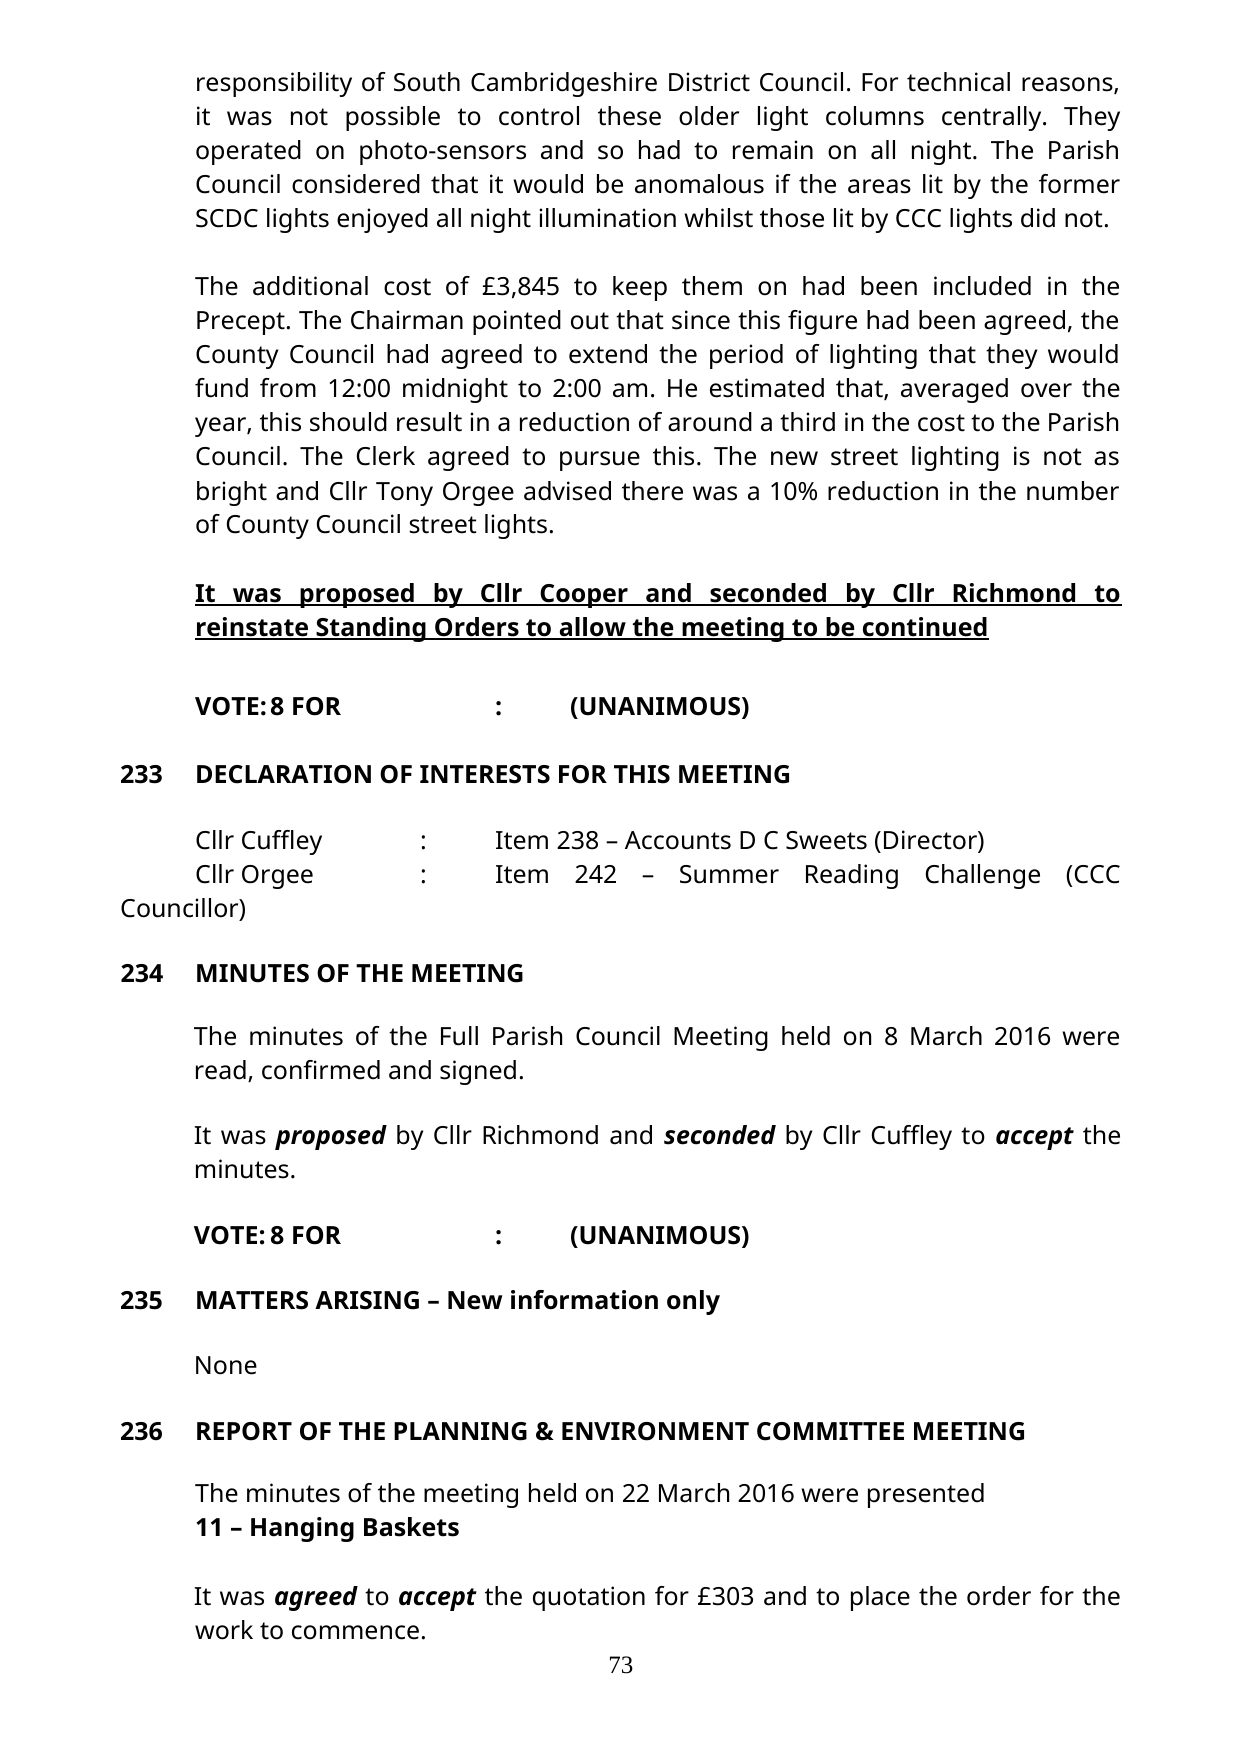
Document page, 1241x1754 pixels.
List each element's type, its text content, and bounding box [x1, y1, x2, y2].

text It was proposed by Cllr Cooper and seconded by Cllr Richmond to reinstate Standing Orders to allow the meeting to be continued [195, 606, 1121, 643]
text The minutes of the Full Parish Council Meeting held on 8 March 2016 were read, confirmed and signed. [194, 1018, 1121, 1087]
text 236 REPORT OF THE PLANNING & ENVIRONMENT COMMITTEE MEETING [120, 1413, 1121, 1447]
text VOTE: 8 FOR : (UNANIMOUS) [194, 1217, 1121, 1251]
text 233 DECLARATION OF INTERESTS FOR THIS MEETING [120, 757, 1121, 791]
text It was proposed by Cllr Cooper and seconded by Cllr Richmond to reinstate Standing Orders to allow the meeting to be continued [195, 575, 1121, 604]
text 11 – Hanging Baskets [120, 1510, 1121, 1544]
text VOTE: 8 FOR : (UNANIMOUS) [195, 689, 1121, 723]
text The additional cost of £3,845 to keep them on had been included in the Precept. The Chairman pointed out that since this figure had been agreed, the County Council had agreed to extend the period of lighting that they would fund from 12:00 midnight to 2:00 am. He estimated that, averaged over the year, this should result in a reduction of around a third in the cost to the Parish Council. The Clerk agreed to pursue this. The new street lighting is not as bright and Cllr Tony Orgee advised there was a 10% reduction in the number of County Council street lights. [195, 269, 1121, 541]
text 235 MATTERS ARISING – New information only [120, 1283, 1121, 1317]
text It was proposed by Cllr Richmond and seconded by Cllr Cuffley to accept the minutes. [194, 1118, 1121, 1186]
text Cllr Cuffley : Item 238 – Accounts D C Sweets (Director) [120, 822, 1121, 856]
text 234 MINUTES OF THE MEETING [120, 956, 1121, 990]
text The minutes of the meeting held on 22 March 2016 were presented [120, 1476, 1121, 1510]
text It was agreed to accept the quotation for £303 and to place the order for the work to commence. [194, 1578, 1121, 1646]
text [195, 64, 1121, 235]
text Cllr Orgee : Item 242 – Summer Reading Challenge (CCC Councillor) [120, 856, 1121, 924]
text None [194, 1348, 1121, 1382]
